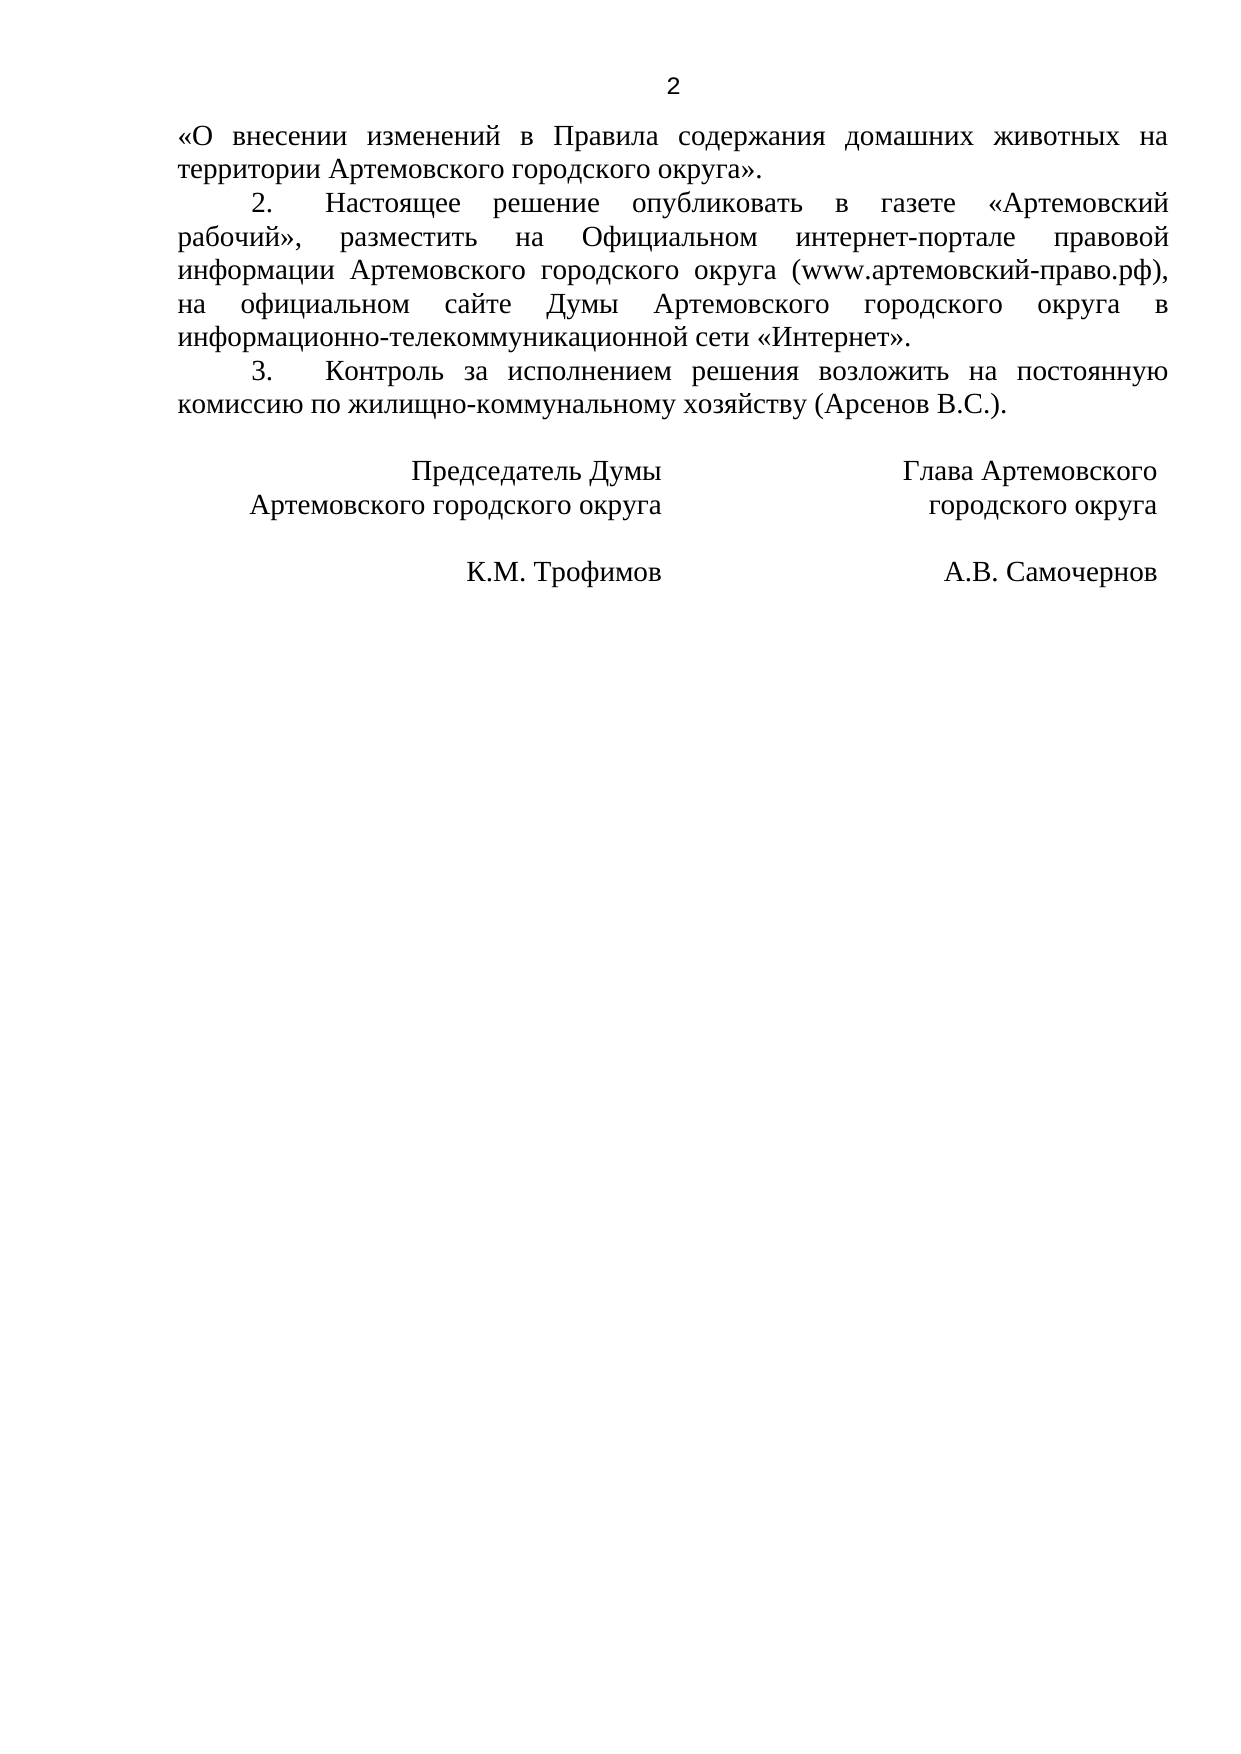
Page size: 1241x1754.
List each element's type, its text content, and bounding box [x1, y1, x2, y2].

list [177, 118, 1169, 185]
table_header Глава Артемовского городского округа А.В. Самочернов [673, 454, 1169, 588]
list Контроль за исполнением решения возложить на постоянную комиссию по жилищно-коммунальному хозяйству (Арсенов В.С.). [177, 353, 1169, 420]
table_header Председатель Думы Артемовского городского округа К.М. Трофимов [177, 454, 673, 588]
list Настоящее решение опубликовать в газете «Артемовский рабочий», разместить на Официальном интернет-портале правовой информации Артемовского городского округа (www.артемовский-право.рф), на официальном сайте Думы Артемовского городского округа в информационно-телекоммуникационной сети «Интернет». [177, 185, 1169, 353]
